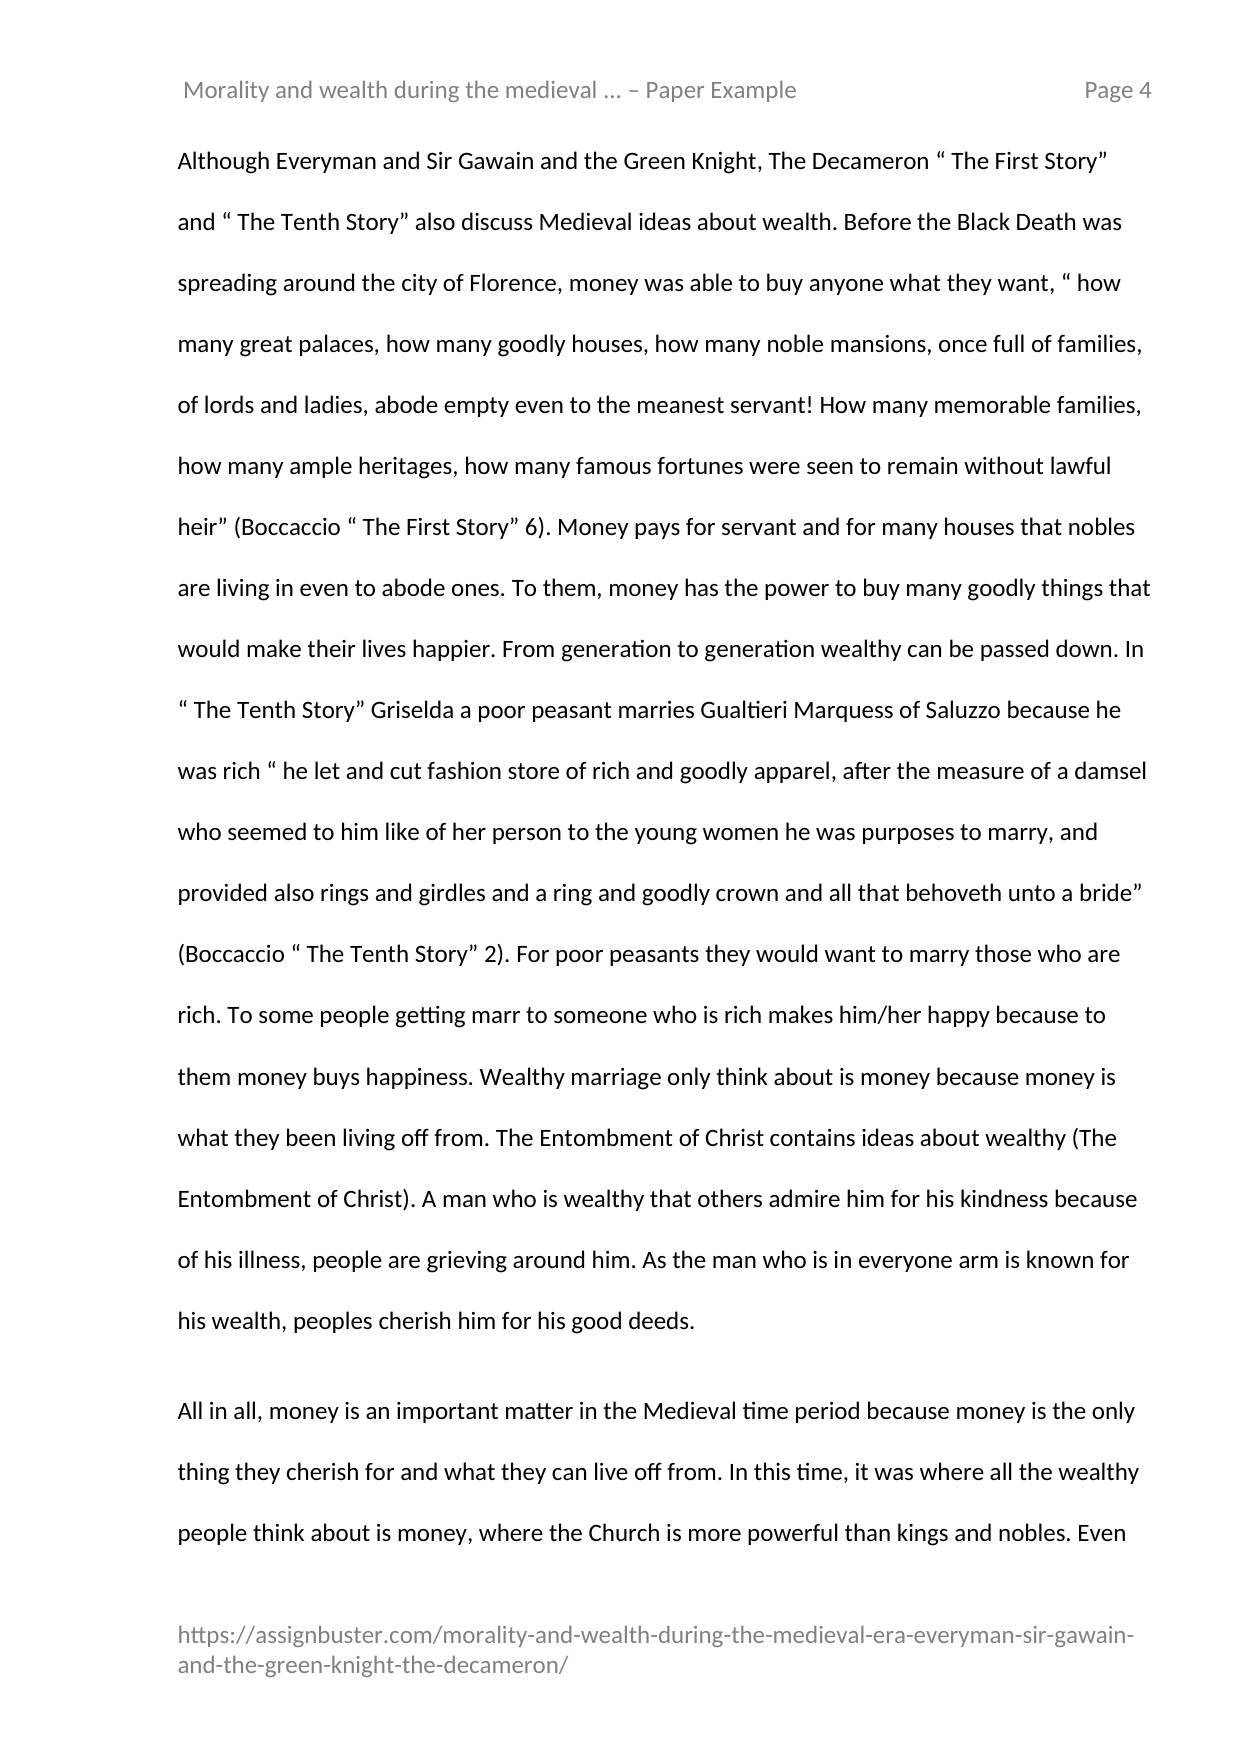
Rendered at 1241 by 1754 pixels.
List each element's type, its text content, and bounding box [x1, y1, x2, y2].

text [177, 1395, 1152, 1548]
text Although Everyman and Sir Gawain and the Green Knight, The Decameron “ The First Story” and “ The Tenth Story” also discuss Medieval ideas about wealth. Before the Black Death was spreading around the city of Florence, money was able to buy anyone what they want, “ how many great palaces, how many goodly houses, how many noble mansions, once full of families, of lords and ladies, abode empty even to the meanest servant! How many memorable families, how many ample heritages, how many famous fortunes were seen to remain without lawful heir” (Boccaccio “ The First Story” 6). Money pays for servant and for many houses that nobles are living in even to abode ones. To them, money has the power to buy many goodly things that would make their lives happier. From generation to generation wealthy can be passed down. In “ The Tenth Story” Griselda a poor peasant marries Gualtieri Marquess of Saluzzo because he was rich “ he let and cut fashion store of rich and goodly apparel, after the measure of a damsel who seemed to him like of her person to the young women he was purposes to marry, and provided also rings and girdles and a ring and goodly crown and all that behoveth unto a bride” (Boccaccio “ The Tenth Story” 2). For poor peasants they would want to marry those who are rich. To some people getting marr to someone who is rich makes him/her happy because to them money buys happiness. Wealthy marriage only think about is money because money is what they been living off from. The Entombment of Christ contains ideas about wealthy (The Entombment of Christ). A man who is wealthy that others admire him for his kindness because of his illness, people are grieving around him. As the man who is in everyone arm is known for his wealth, peoples cherish him for his good deeds. [177, 145, 1152, 1335]
